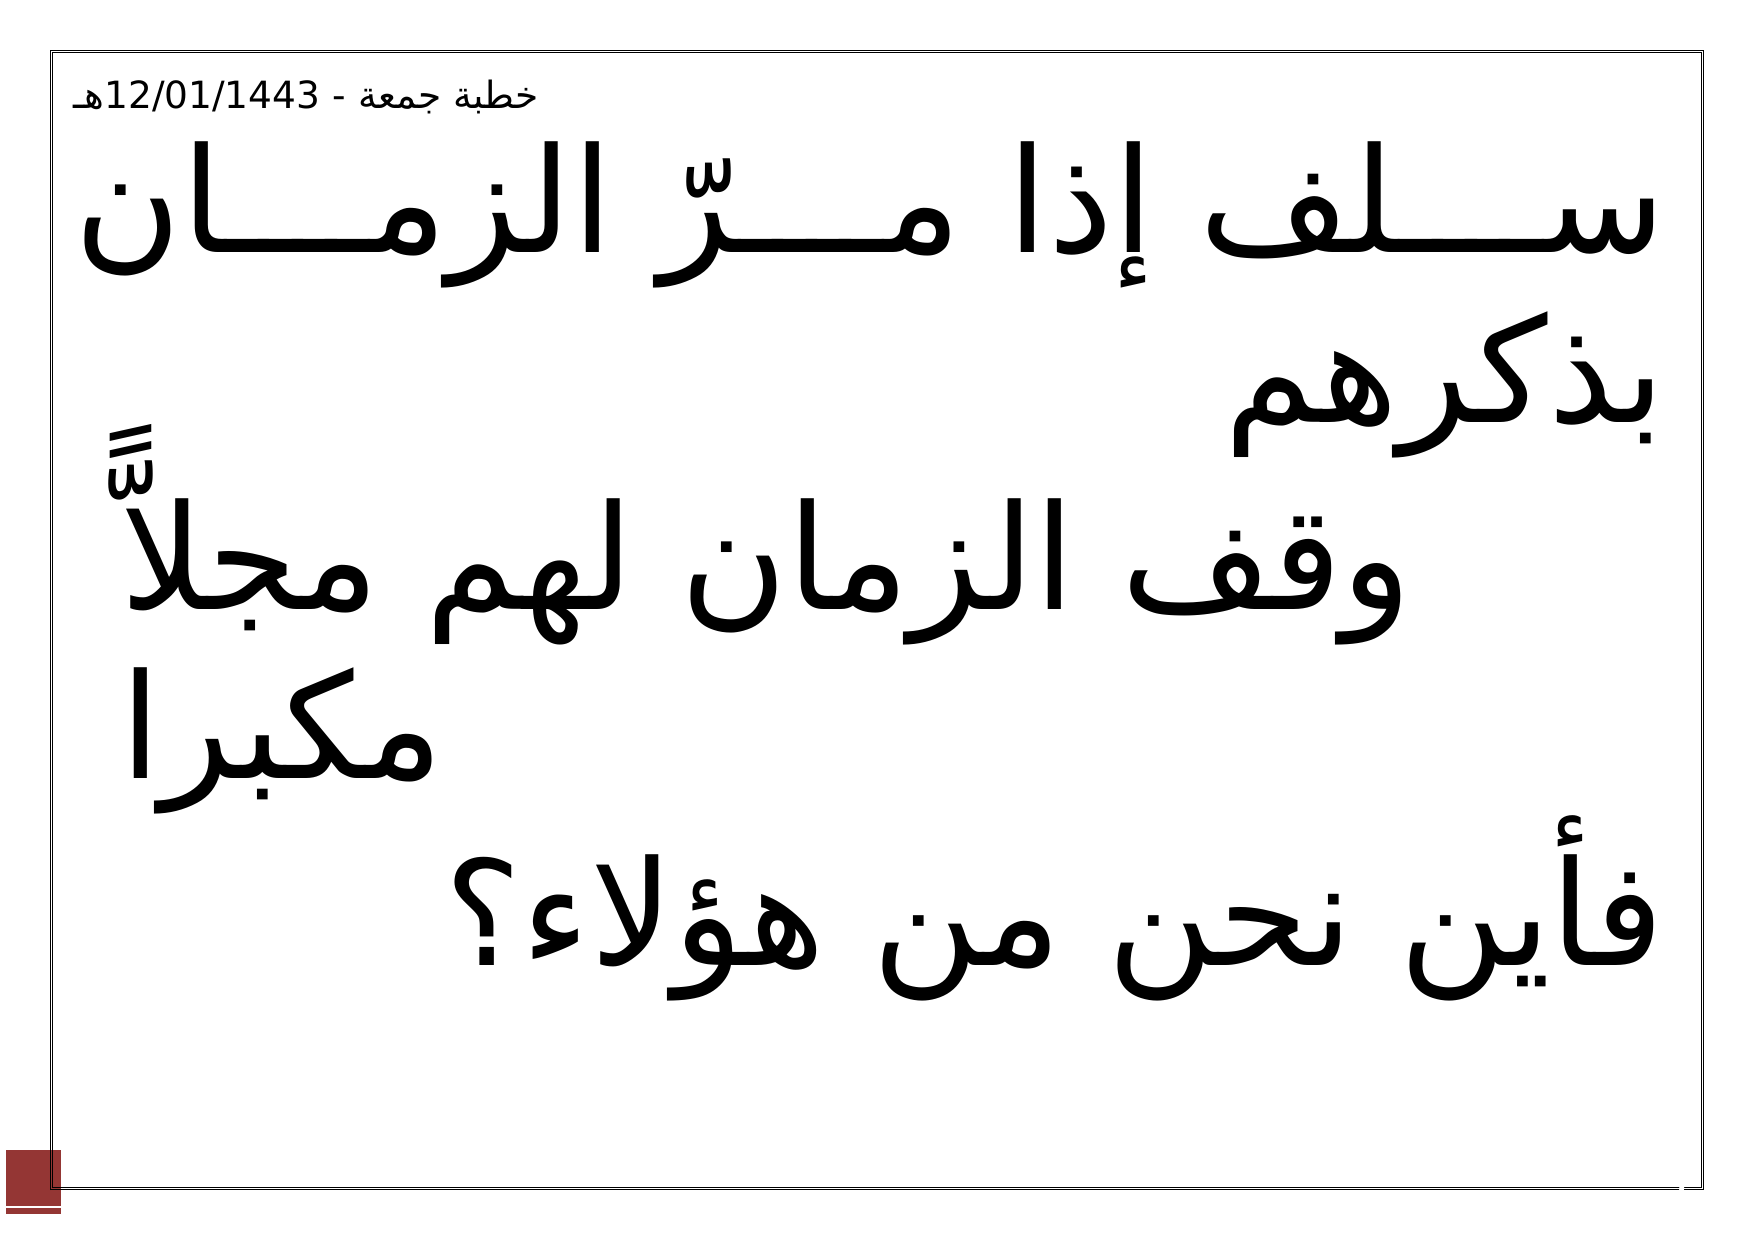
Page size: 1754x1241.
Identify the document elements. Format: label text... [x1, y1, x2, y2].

text وقف الزمان لهم مجلاًّ مكبرا [74, 474, 1665, 813]
text سلف إذا مرّ الزمان بذكرهم [74, 117, 1665, 457]
text فأين نحن من هؤلاء؟ [74, 830, 1665, 1000]
